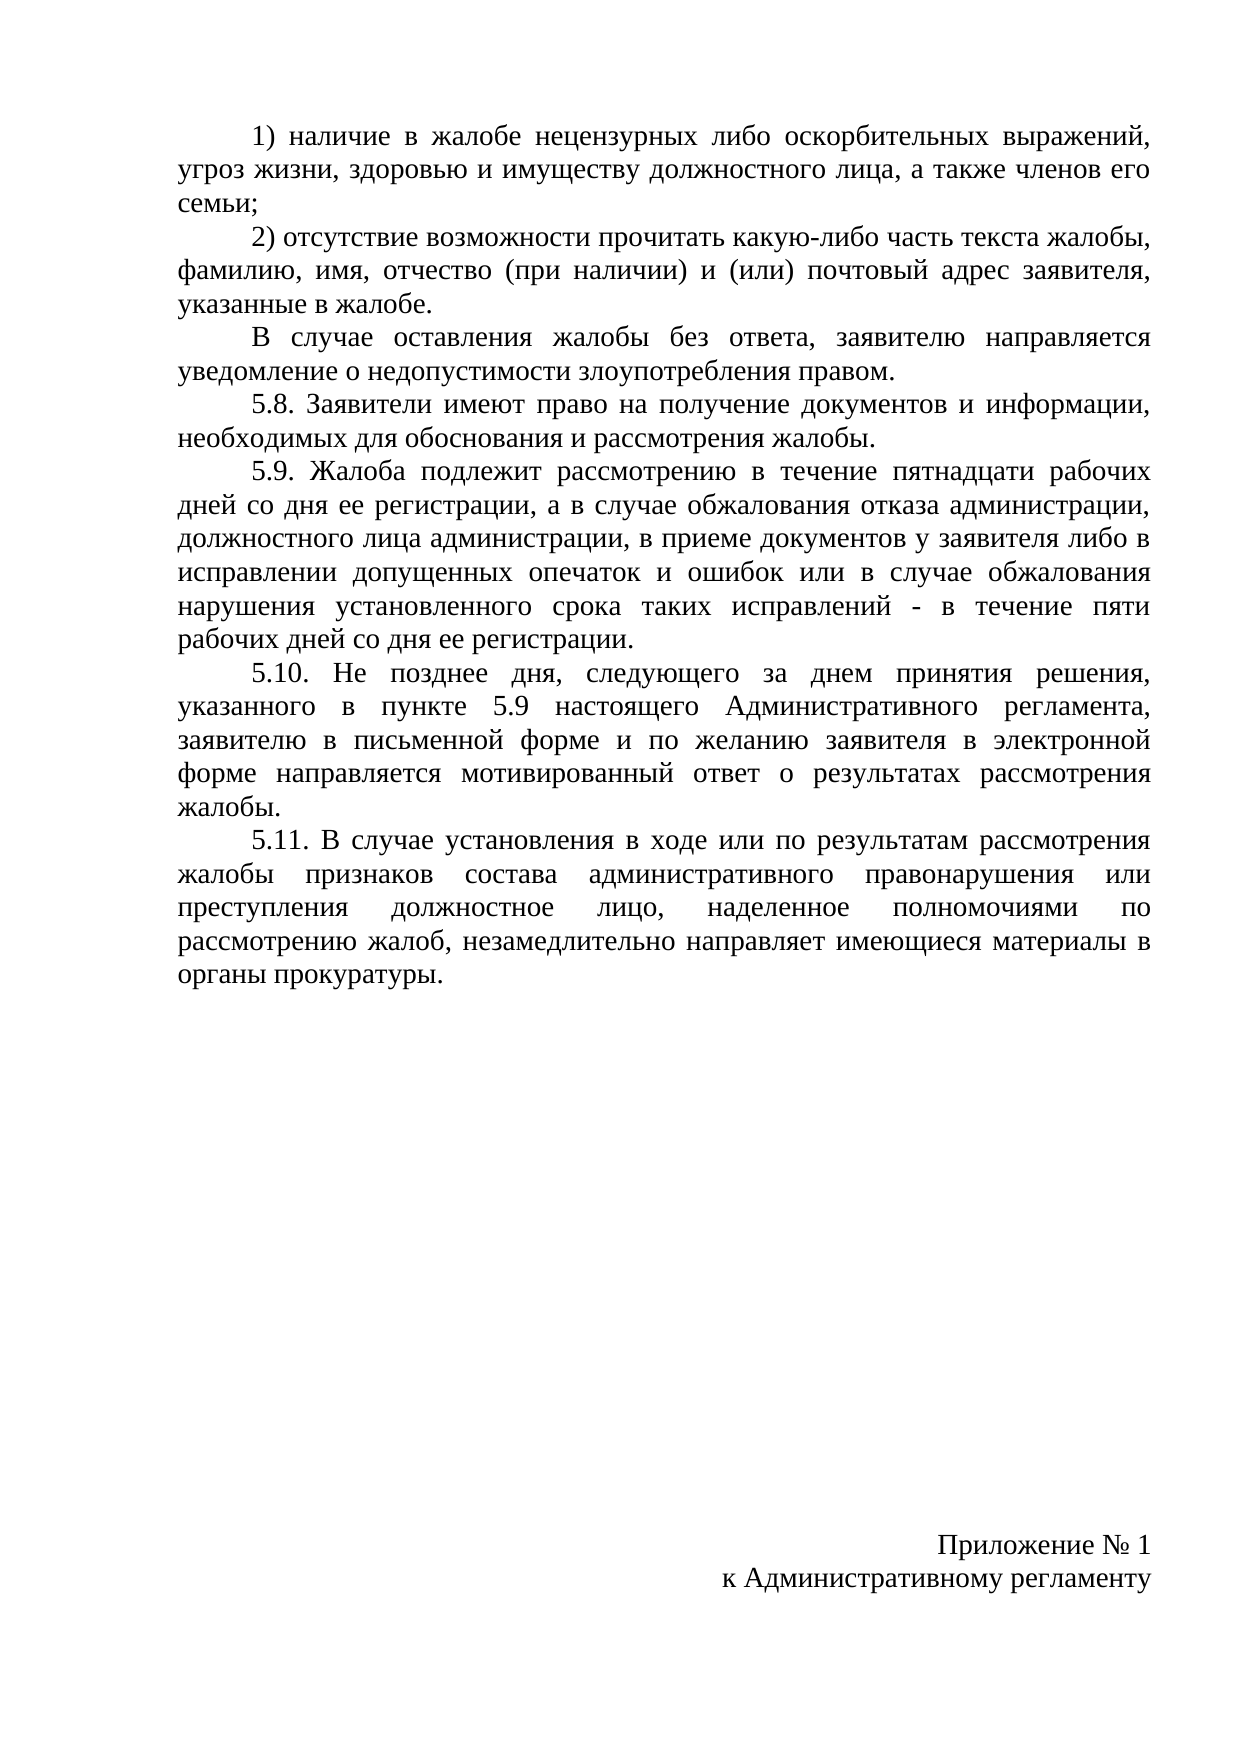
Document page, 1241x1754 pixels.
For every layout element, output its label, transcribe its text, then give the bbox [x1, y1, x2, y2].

text 5.10. Не позднее дня, следующего за днем принятия решения, указанного в пункте 5.9 настоящего Административного регламента, заявителю в письменной форме и по желанию заявителя в электронной форме направляется мотивированный ответ о результатах рассмотрения жалобы. [177, 655, 1152, 822]
text к Административному регламенту [177, 1560, 1152, 1594]
text Приложение № 1 [177, 1527, 1152, 1560]
text В случае оставления жалобы без ответа, заявителю направляется уведомление о недопустимости злоупотребления правом. [177, 319, 1152, 386]
text 2) отсутствие возможности прочитать какую-либо часть текста жалобы, фамилию, имя, отчество (при наличии) и (или) почтовый адрес заявителя, указанные в жалобе. [177, 219, 1152, 319]
text 5.8. Заявители имеют право на получение документов и информации, необходимых для обоснования и рассмотрения жалобы. [177, 386, 1152, 453]
text 5.9. Жалоба подлежит рассмотрению в течение пятнадцати рабочих дней со дня ее регистрации, а в случае обжалования отказа администрации, должностного лица администрации, в приеме документов у заявителя либо в исправлении допущенных опечаток и ошибок или в случае обжалования нарушения установленного срока таких исправлений - в течение пяти рабочих дней со дня ее регистрации. [177, 453, 1152, 655]
text 5.11. В случае установления в ходе или по результатам рассмотрения жалобы признаков состава административного правонарушения или преступления должностное лицо, наделенное полномочиями по рассмотрению жалоб, незамедлительно направляет имеющиеся материалы в органы прокуратуры. [177, 822, 1152, 990]
text 1) наличие в жалобе нецензурных либо оскорбительных выражений, угроз жизни, здоровью и имуществу должностного лица, а также членов его семьи; [177, 118, 1152, 219]
